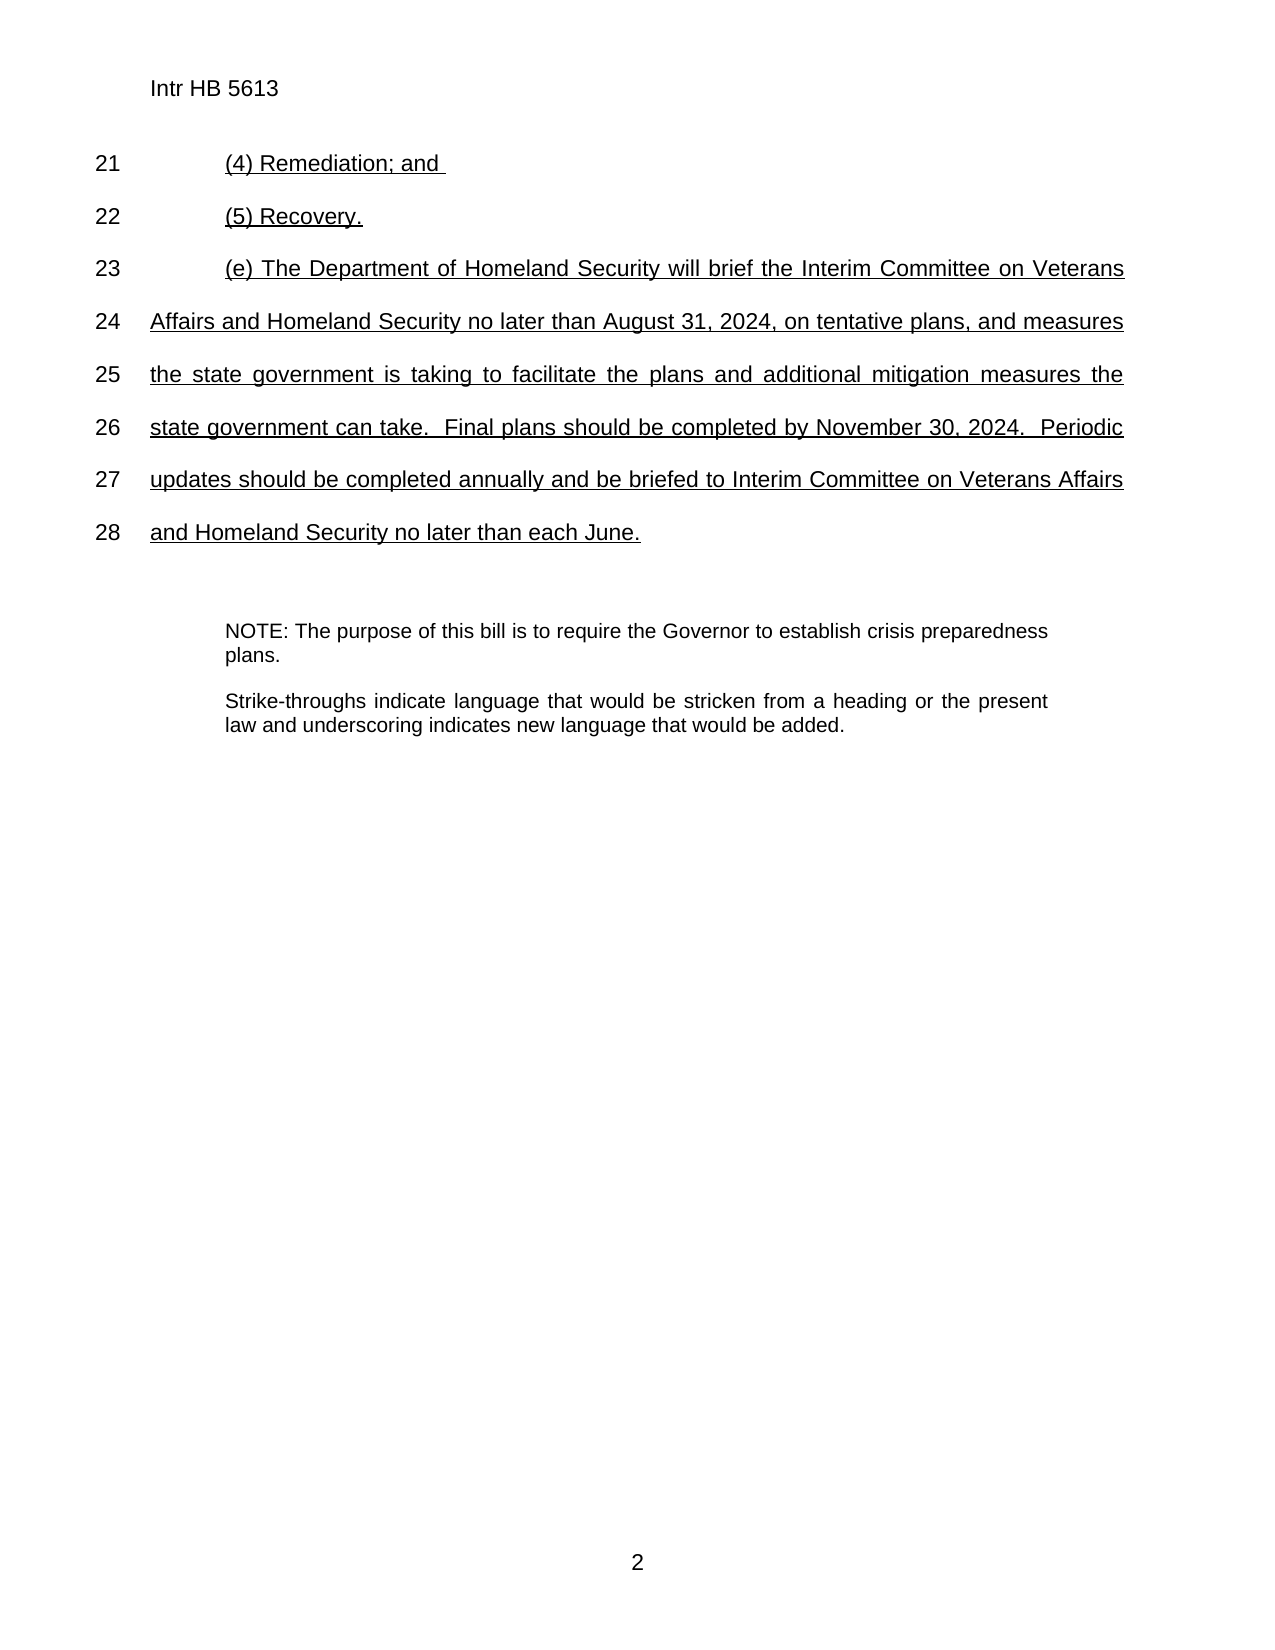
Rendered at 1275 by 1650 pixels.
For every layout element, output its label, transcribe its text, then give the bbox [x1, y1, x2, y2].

text (5) Recovery. [150, 203, 1125, 229]
text (4) Remediation; and [150, 150, 1125, 176]
text NOTE: The purpose of this bill is to require the Governor to establish crisis preparedness plans. [225, 618, 1050, 666]
text (e) The Department of Homeland Security will brief the Interim Committee on Veterans Affairs and Homeland Security no later than August 31, 2024, on tentative plans, and measures the state government is taking to facilitate the plans and additional mitigation measures the state government can take. Final plans should be completed by November 30, 2024. Periodic updates should be completed annually and be briefed to Interim Committee on Veterans Affairs and Homeland Security no later than each June. [150, 255, 1125, 545]
text Strike-throughs indicate language that would be stricken from a heading or the present law and underscoring indicates new language that would be added. [225, 689, 1050, 737]
